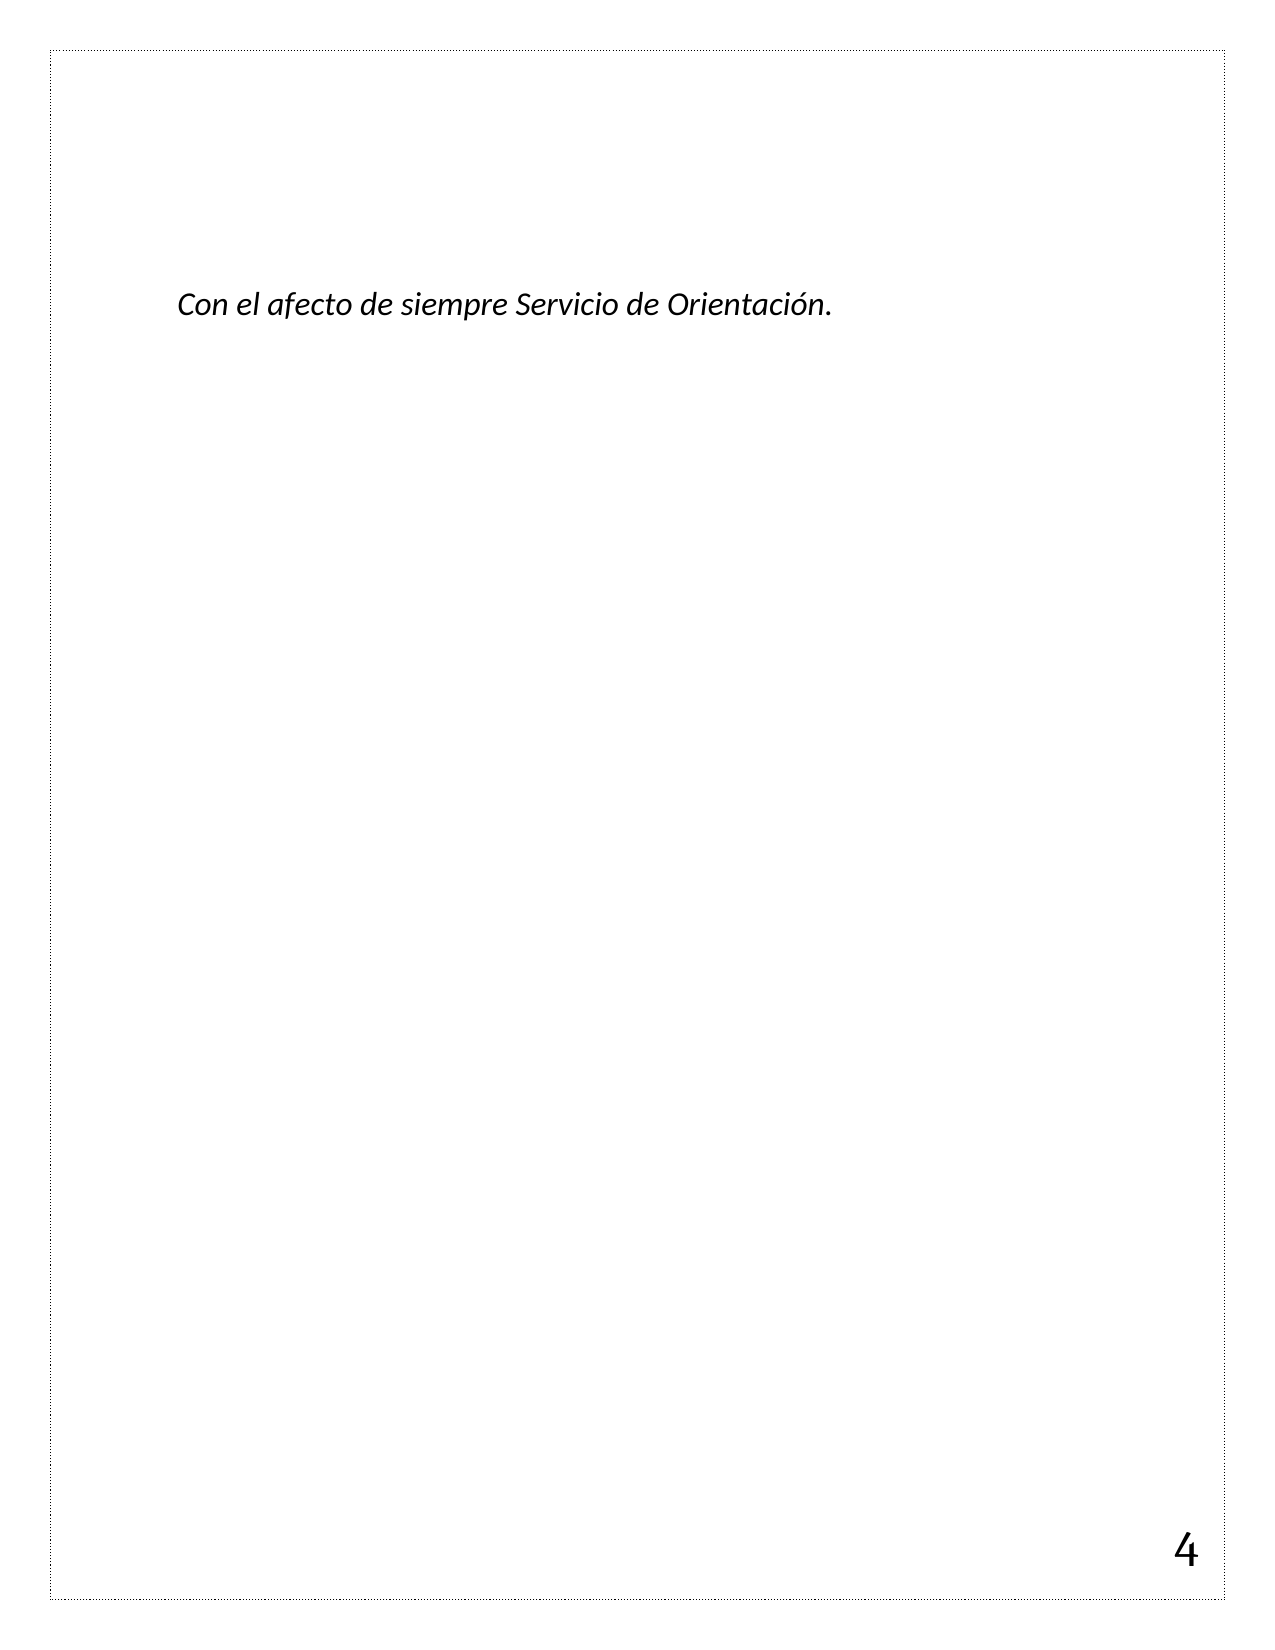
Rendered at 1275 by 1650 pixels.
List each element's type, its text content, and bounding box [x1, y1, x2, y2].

text Con el afecto de siempre Servicio de Orientación. [177, 283, 1098, 323]
